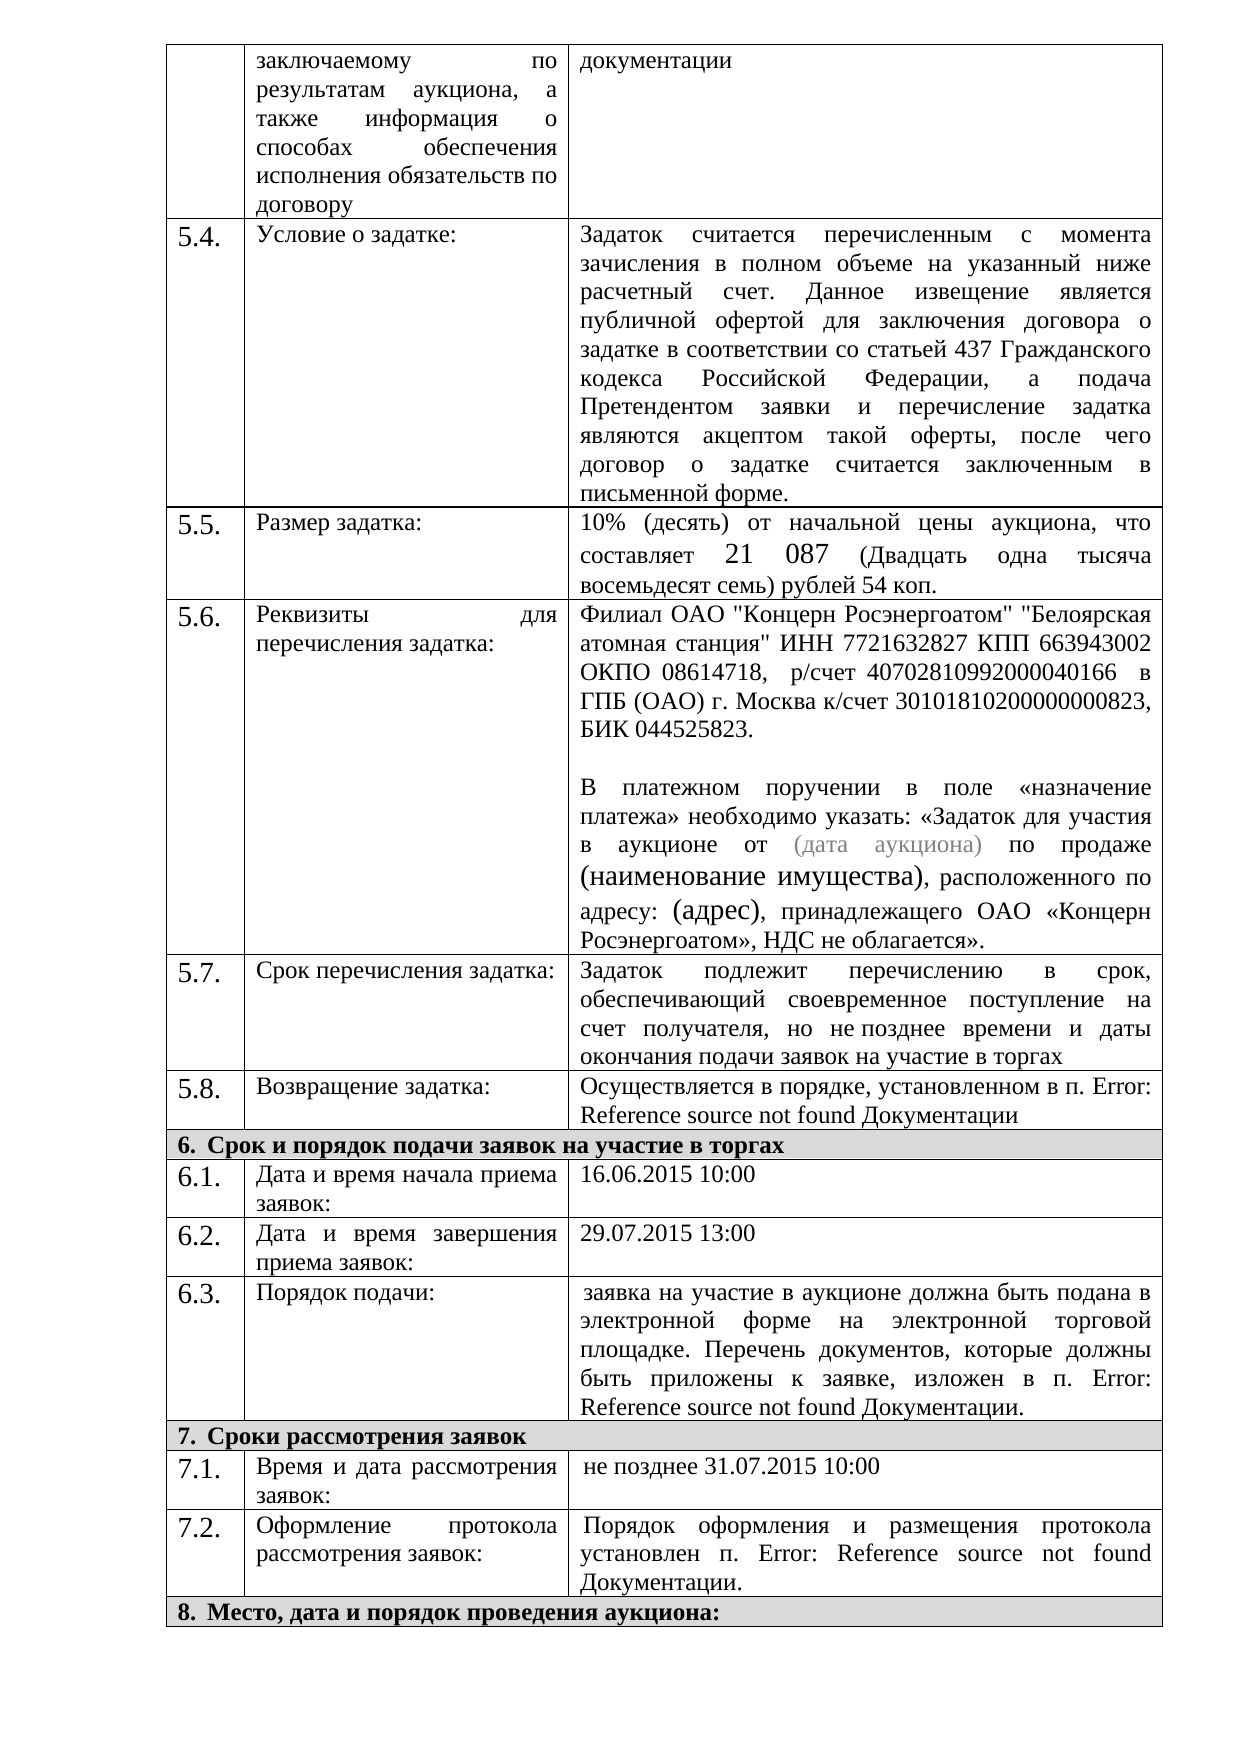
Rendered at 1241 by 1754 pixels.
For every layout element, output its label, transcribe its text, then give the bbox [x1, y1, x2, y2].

table_cell 10% (десять) от начальной цены аукциона, что составляет (Двадцать одна тысяча восемьдесят семь) рублей 54 коп. [569, 508, 1162, 598]
table_cell [167, 45, 244, 218]
table_cell Сроки рассмотрения заявок [167, 1421, 1162, 1450]
table_cell [167, 955, 244, 1070]
table_cell Порядок подачи: [245, 1277, 568, 1420]
table_cell [167, 1218, 244, 1276]
table_cell [569, 1160, 1162, 1217]
table_cell [167, 1071, 244, 1129]
table_cell [167, 1277, 244, 1420]
table_cell [167, 600, 244, 954]
table_cell [569, 1218, 1162, 1276]
table_cell Срок перечисления задатка: [245, 955, 568, 1070]
table_cell Место, дата и порядок проведения аукциона: [167, 1597, 1162, 1626]
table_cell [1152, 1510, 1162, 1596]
table_cell Дата и время начала приема заявок: [245, 1160, 568, 1217]
table_cell Время и дата рассмотрения заявок: [245, 1451, 568, 1509]
table_cell [167, 219, 244, 506]
table_cell Реквизиты для перечисления задатка: [245, 600, 568, 954]
table_cell Условие о задатке: [245, 219, 568, 506]
table_cell [167, 1451, 244, 1509]
table_cell Оформление протокола рассмотрения заявок: [245, 1510, 568, 1596]
table_cell Возвращение задатка: [245, 1071, 568, 1129]
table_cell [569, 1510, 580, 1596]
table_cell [569, 45, 1162, 218]
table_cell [245, 45, 568, 218]
table_cell [167, 1510, 244, 1596]
table_cell Срок и порядок подачи заявок на участие в торгах [167, 1130, 1162, 1158]
table_cell не позднее [569, 1451, 1162, 1509]
table_cell Филиал ОАО "Концерн Росэнергоатом" "Белоярская атомная станция" ИНН 7721632827 КПП 663943002 ОКПО 08614718, р/счет 40702810992000040166 в ГПБ (ОАО) г. Москва к/счет 30101810200000000823, БИК 044525823. В платежном поручении в поле «назначение платежа» необходимо указать: «Задаток для участия в аукционе от по продаже , расположенного по адресу: , принадлежащего ОАО «Концерн Росэнергоатом», НДС не облагается». [569, 600, 1162, 954]
table_cell [167, 508, 244, 598]
table_cell Дата и время завершения приема заявок: [245, 1218, 568, 1276]
table_cell [167, 1160, 244, 1217]
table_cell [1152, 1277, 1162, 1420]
table_cell Задаток подлежит перечислению в срок, обеспечивающий своевременное поступление на счет получателя, но не позднее времени и даты окончания подачи заявок на участие в торгах [569, 955, 1162, 1070]
table_cell Размер задатка: [245, 508, 568, 598]
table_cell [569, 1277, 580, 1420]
table_cell Задаток считается перечисленным с момента зачисления в полном объеме на указанный ниже расчетный счет. Данное извещение является публичной офертой для заключения договора о задатке в соответствии со статьей 437 Гражданского кодекса Российской Федерации, а подача Претендентом заявки и перечисление задатка являются акцептом такой оферты, после чего договор о задатке считается заключенным в письменной форме. [569, 219, 1162, 506]
